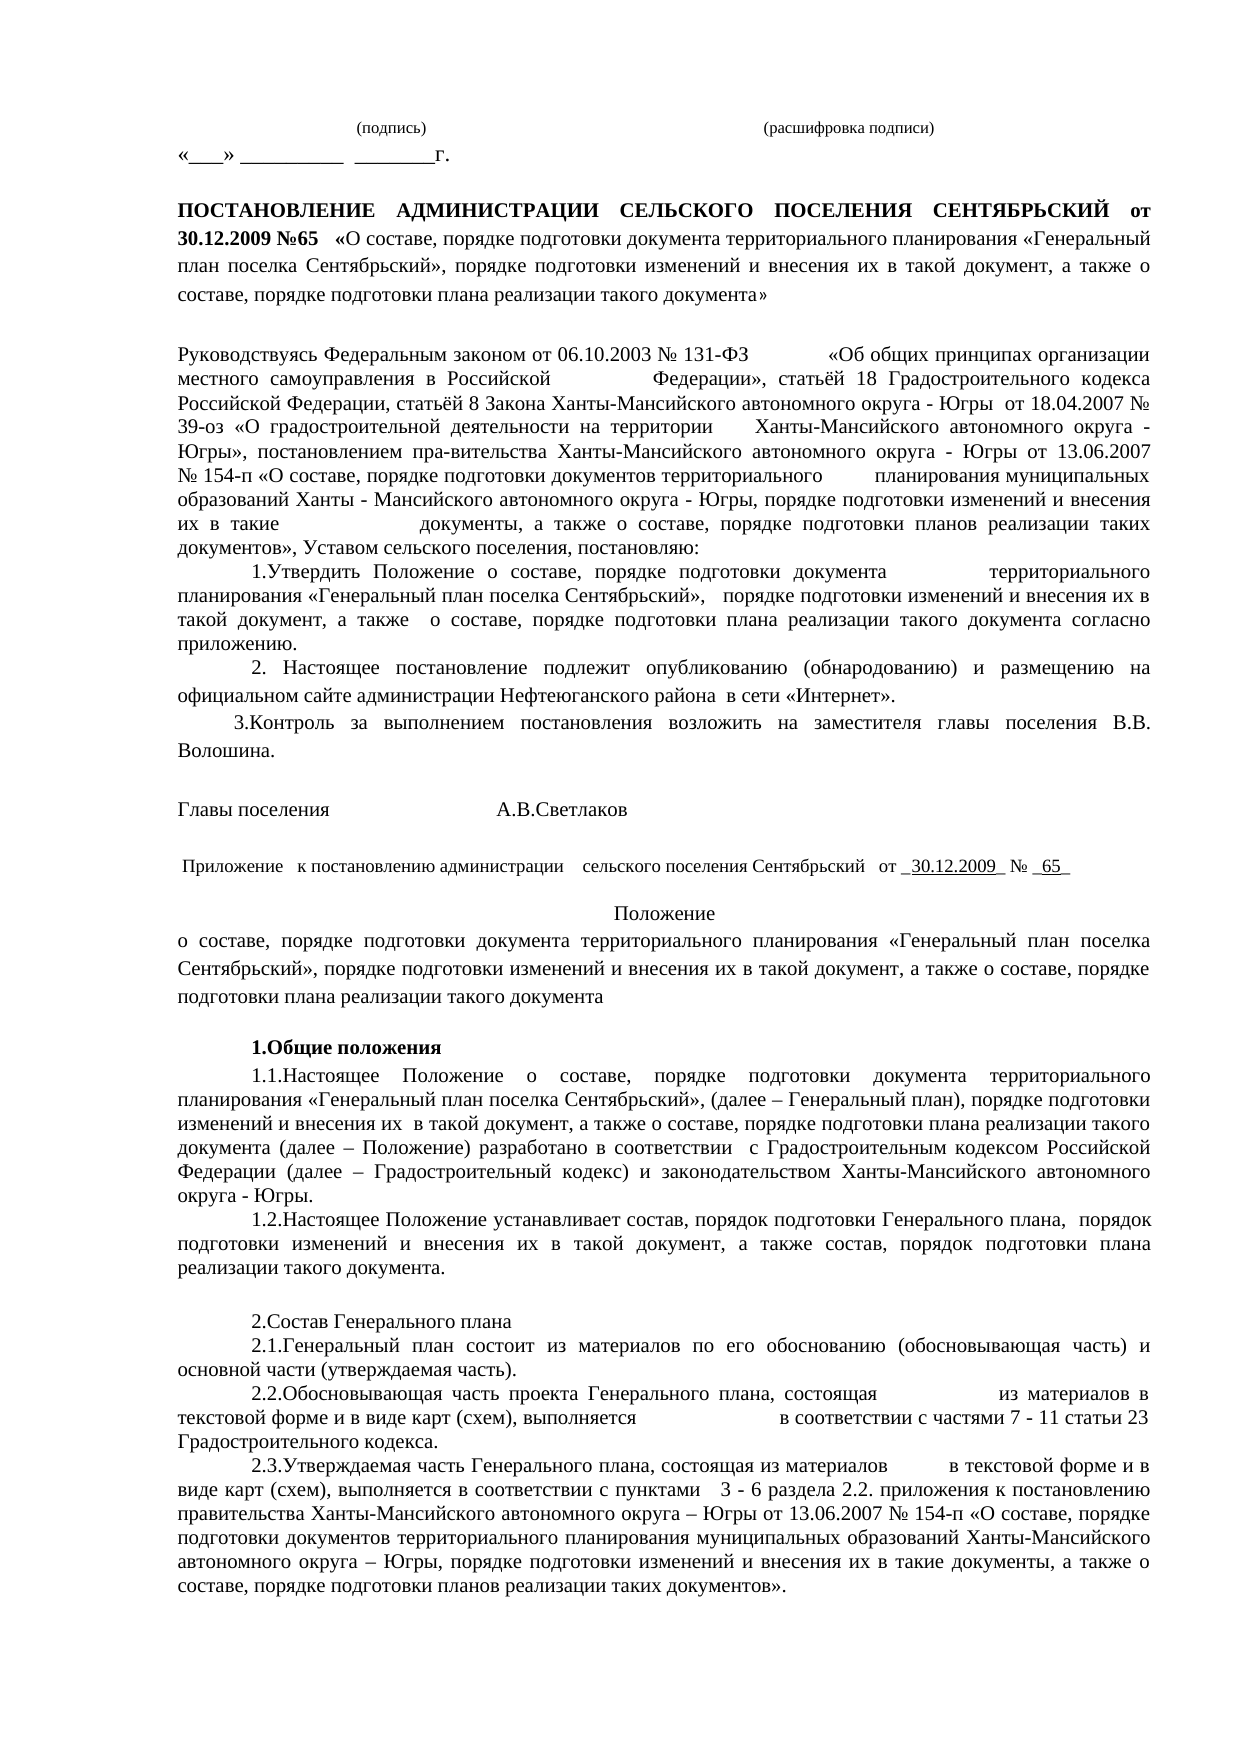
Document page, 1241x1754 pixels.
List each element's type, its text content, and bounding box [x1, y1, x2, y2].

text 1.Общие положения [177, 1035, 1152, 1059]
text ПОСТАНОВЛЕНИЕ АДМИНИСТРАЦИИ СЕЛЬСКОГО ПОСЕЛЕНИЯ СЕНТЯБРЬСКИЙ от 30.12.2009 №65 «О составе, порядке подготовки документа территориального планирования «Генеральный план поселка Сентябрьский», порядке подготовки изменений и внесения их в такой документ, а также о составе, порядке подготовки плана реализации такого документа» [177, 198, 1152, 306]
text (подпись) (расшифровка подписи) [177, 118, 1181, 137]
text 1.Утвердить Положение о составе, порядке подготовки документа территориального планирования «Генеральный план поселка Сентябрьский», порядке подготовки изменений и внесения их в такой документ, а также о составе, порядке подготовки плана реализации такого документа согласно приложению. [177, 559, 1152, 655]
text о составе, порядке подготовки документа территориального планирования «Генеральный план поселка Сентябрьский», порядке подготовки изменений и внесения их в такой документ, а также о составе, порядке подготовки плана реализации такого документа [177, 928, 1152, 1008]
text «___» _________ _______г. [177, 140, 1181, 166]
text 2.3.Утверждаемая часть Генерального плана, состоящая из материалов в текстовой форме и в виде карт (схем), выполняется в соответствии с пунктами 3 - 6 раздела 2.2. приложения к постановлению правительства Ханты-Мансийского автономного округа – Югры от 13.06.2007 № 154-п «О составе, порядке подготовки документов территориального планирования муниципальных образований Ханты-Мансийского автономного округа – Югры, порядке подготовки изменений и внесения их в такие документы, а также о составе, порядке подготовки планов реализации таких документов». [177, 1453, 1152, 1597]
text Главы поселения А.В.Светлаков [177, 797, 1152, 821]
text 2.1.Генеральный план состоит из материалов по его обоснованию (обосновывающая часть) и основной части (утверждаемая часть). [177, 1333, 1152, 1381]
text 2.Состав Генерального плана [177, 1308, 1152, 1333]
text 1.1.Настоящее Положение о составе, порядке подготовки документа территориального планирования «Генеральный план поселка Сентябрьский», (далее – Генеральный план), порядке подготовки изменений и внесения их в такой документ, а также о составе, порядке подготовки плана реализации такого документа (далее – Положение) разработано в соответствии с Градостроительным кодексом Российской Федерации (далее – Градостроительный кодекс) и законодательством Ханты-Мансийского автономного округа - Югры. [177, 1063, 1152, 1207]
text 3.Контроль за выполнением постановления возложить на заместителя главы поселения В.В. Волошина. [177, 710, 1152, 762]
subtitle Положение [177, 901, 1152, 925]
text Приложение к постановлению администрации сельского поселения Сентябрьский от _30.12.2009_ № _65_ [177, 855, 1152, 877]
text 2. Настоящее постановление подлежит опубликованию (обнародованию) и размещению на официальном сайте администрации Нефтеюганского района в сети «Интернет». [177, 655, 1152, 707]
text 1.2.Настоящее Положение устанавливает состав, порядок подготовки Генерального плана, порядок подготовки изменений и внесения их в такой документ, а также состав, порядок подготовки плана реализации такого документа. [177, 1207, 1152, 1279]
text 2.2.Обосновывающая часть проекта Генерального плана, состоящая из материалов в текстовой форме и в виде карт (схем), выполняется в соответствии с частями 7 - 11 статьи 23 Градостроительного кодекса. [177, 1381, 1152, 1453]
text Руководствуясь Федеральным законом от 06.10.2003 № 131-ФЗ «Об общих принципах организации местного самоуправления в Российской Федерации», статьёй 18 Градостроительного кодекса Российской Федерации, статьёй 8 Закона Ханты-Мансийского автономного округа - Югры от 18.04.2007 № 39-оз «О градостроительной деятельности на территории Ханты-Мансийского автономного округа - Югры», постановлением пра-вительства Ханты-Мансийского автономного округа - Югры от 13.06.2007 № 154-п «О составе, порядке подготовки документов территориального планирования муниципальных образований Ханты - Мансийского автономного округа - Югры, порядке подготовки изменений и внесения их в такие документы, а также о составе, порядке подготовки планов реализации таких документов», Уставом сельского поселения, постановляю: [177, 342, 1152, 559]
